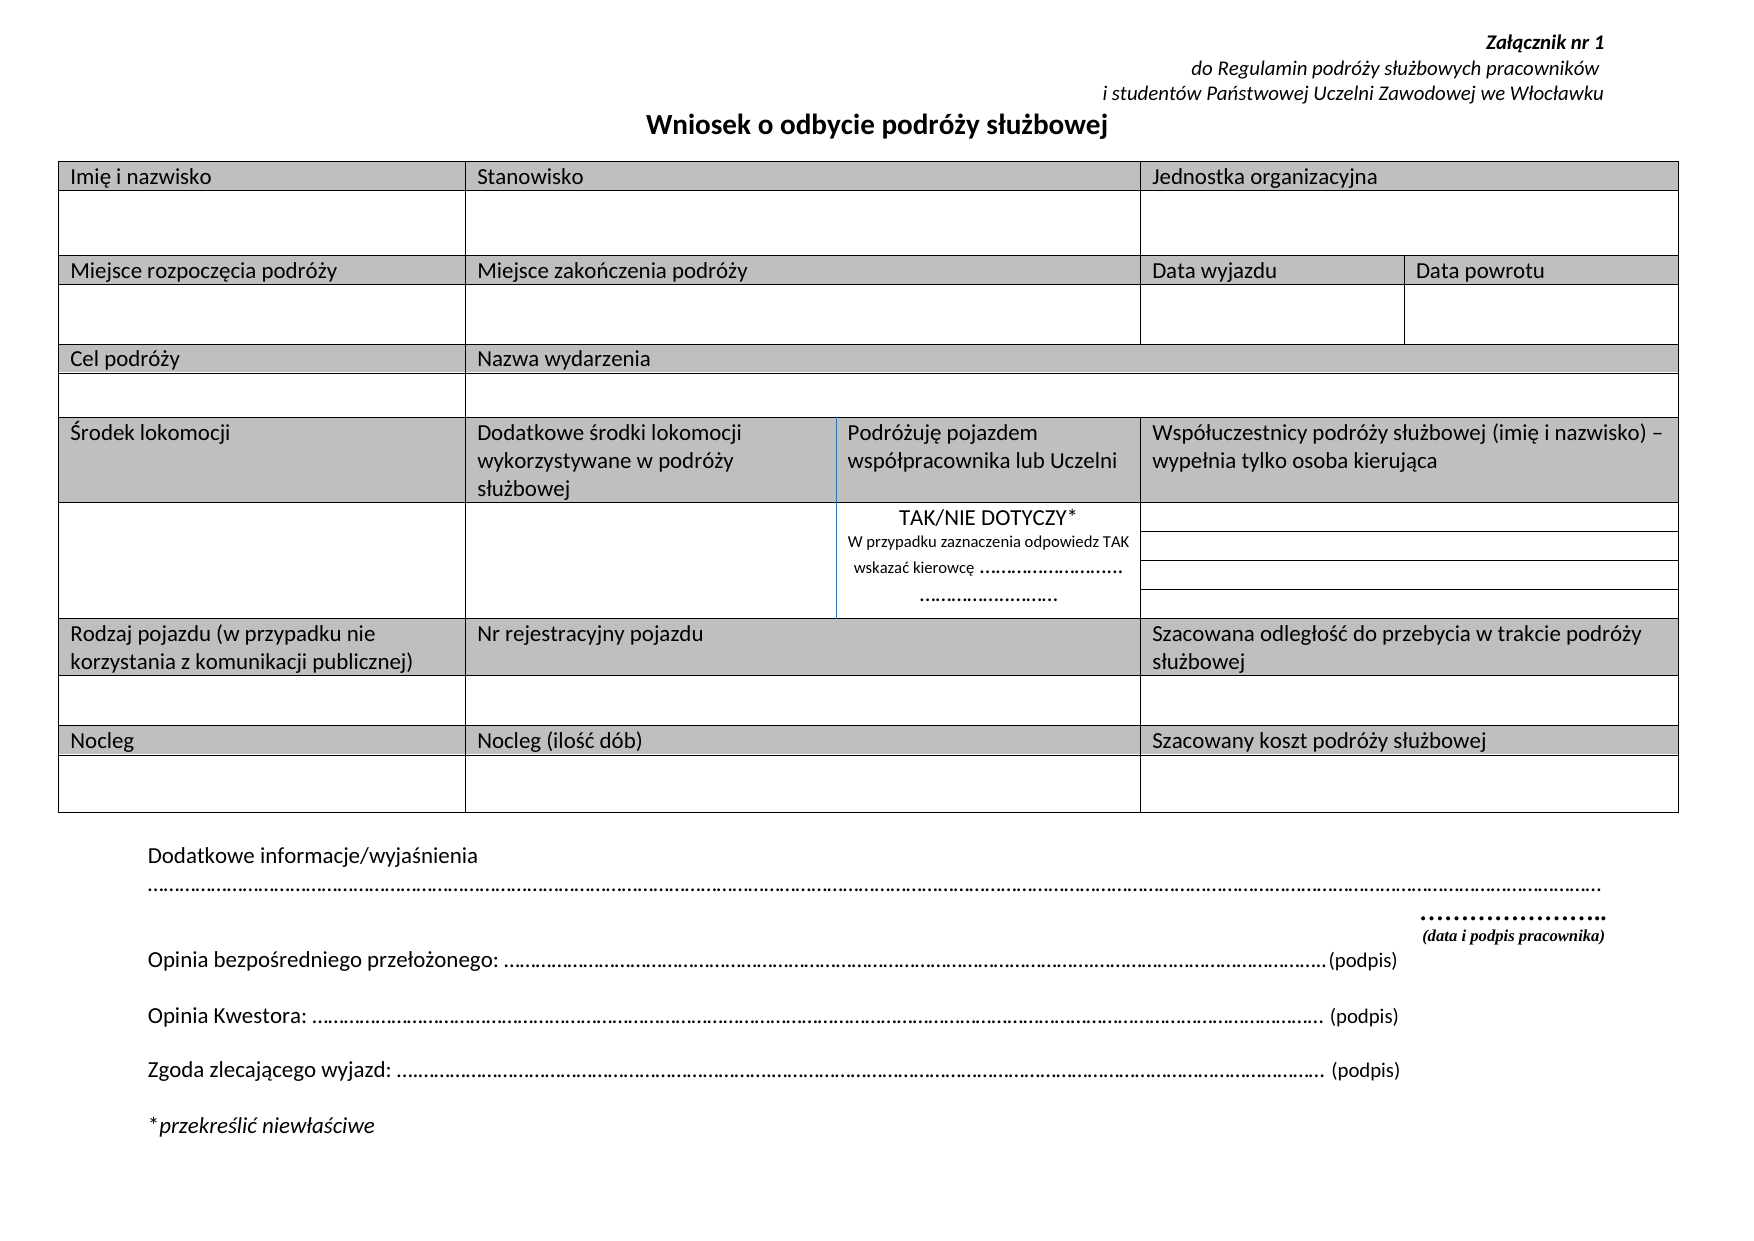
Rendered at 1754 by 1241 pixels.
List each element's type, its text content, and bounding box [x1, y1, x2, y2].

text ………………….. [871, 897, 1606, 926]
table_cell Szacowana odległość do przebycia w trakcie podróży służbowej [1141, 619, 1678, 675]
table_cell Nocleg [59, 726, 465, 754]
table_cell [466, 676, 1140, 725]
table_cell [59, 503, 465, 618]
table_cell Dodatkowe środki lokomocji wykorzystywane w podróży służbowej [466, 418, 836, 502]
table_header Stanowisko [466, 162, 1140, 190]
text Opinia bezpośredniego przełożonego: ………………………………………………………………………………………………….……………………………………..(podpis) [148, 945, 1606, 973]
table_cell [1141, 503, 1678, 531]
text Opinia Kwestora: ………………………………………………………………………………………………………………………………………………………………………… (podpis) [148, 1001, 1606, 1029]
table_cell [59, 191, 465, 255]
table_cell Rodzaj pojazdu (w przypadku nie korzystania z komunikacji publicznej) [59, 619, 465, 675]
table_cell Nazwa wydarzenia [466, 345, 1678, 372]
table_cell Nocleg (ilość dób) [466, 726, 1140, 754]
table_cell [59, 374, 465, 417]
table_cell Data powrotu [1405, 256, 1678, 284]
table_cell [1141, 756, 1678, 812]
table_cell Cel podróży [59, 345, 465, 372]
table_cell Data wyjazdu [1141, 256, 1404, 284]
table_cell [1141, 590, 1678, 618]
table_cell TAK/NIE DOTYCZY* W przypadku zaznaczenia odpowiedz TAK wskazać kierowcę ……………………...……………..……… [837, 503, 1140, 618]
table_cell [1141, 561, 1678, 589]
table_cell [1141, 676, 1678, 725]
text Zgoda zlecającego wyjazd: ….………………………………………………………….…………………………………………………………………………………………… (podpis) [148, 1055, 1606, 1083]
table_cell [1405, 285, 1678, 343]
table_cell [466, 374, 1678, 417]
text Dodatkowe informacje/wyjaśnienia [148, 841, 1606, 869]
table_cell Podróżuję pojazdem współpracownika lub Uczelni [837, 418, 1140, 502]
table_cell Szacowany koszt podróży służbowej [1141, 726, 1678, 754]
table_cell Miejsce rozpoczęcia podróży [59, 256, 465, 284]
table_cell [1141, 285, 1404, 343]
table_cell [59, 285, 465, 343]
table_cell [466, 503, 836, 618]
table_cell [466, 285, 1140, 343]
table_cell Miejsce zakończenia podróży [466, 256, 1140, 284]
text do Regulamin podróży służbowych pracowników i studentów Państwowej Uczelni Zawodowej we Włocławku [148, 55, 1606, 106]
table_header Imię i nazwisko [59, 162, 465, 190]
subtitle Załącznik nr 1 [148, 29, 1606, 55]
table_cell [1141, 532, 1678, 560]
text *przekreślić niewłaściwe [148, 1111, 1606, 1139]
text Wniosek o odbycie podróży służbowej [148, 106, 1606, 141]
table_cell [466, 191, 1140, 255]
text (data i podpis pracownika) [871, 926, 1606, 945]
table_header Jednostka organizacyjna [1141, 162, 1678, 190]
table_cell [466, 756, 1140, 812]
table_cell Współuczestnicy podróży służbowej (imię i nazwisko) – wypełnia tylko osoba kierująca [1141, 418, 1678, 502]
table_cell Nr rejestracyjny pojazdu [466, 619, 1140, 675]
table_cell [59, 676, 465, 725]
text …………………………………………………………………………………………………………………………………………………………………………………………………………………………………………………… [148, 869, 1606, 897]
table_cell [59, 756, 465, 812]
table_cell [1141, 191, 1678, 255]
table_cell Środek lokomocji [59, 418, 465, 502]
